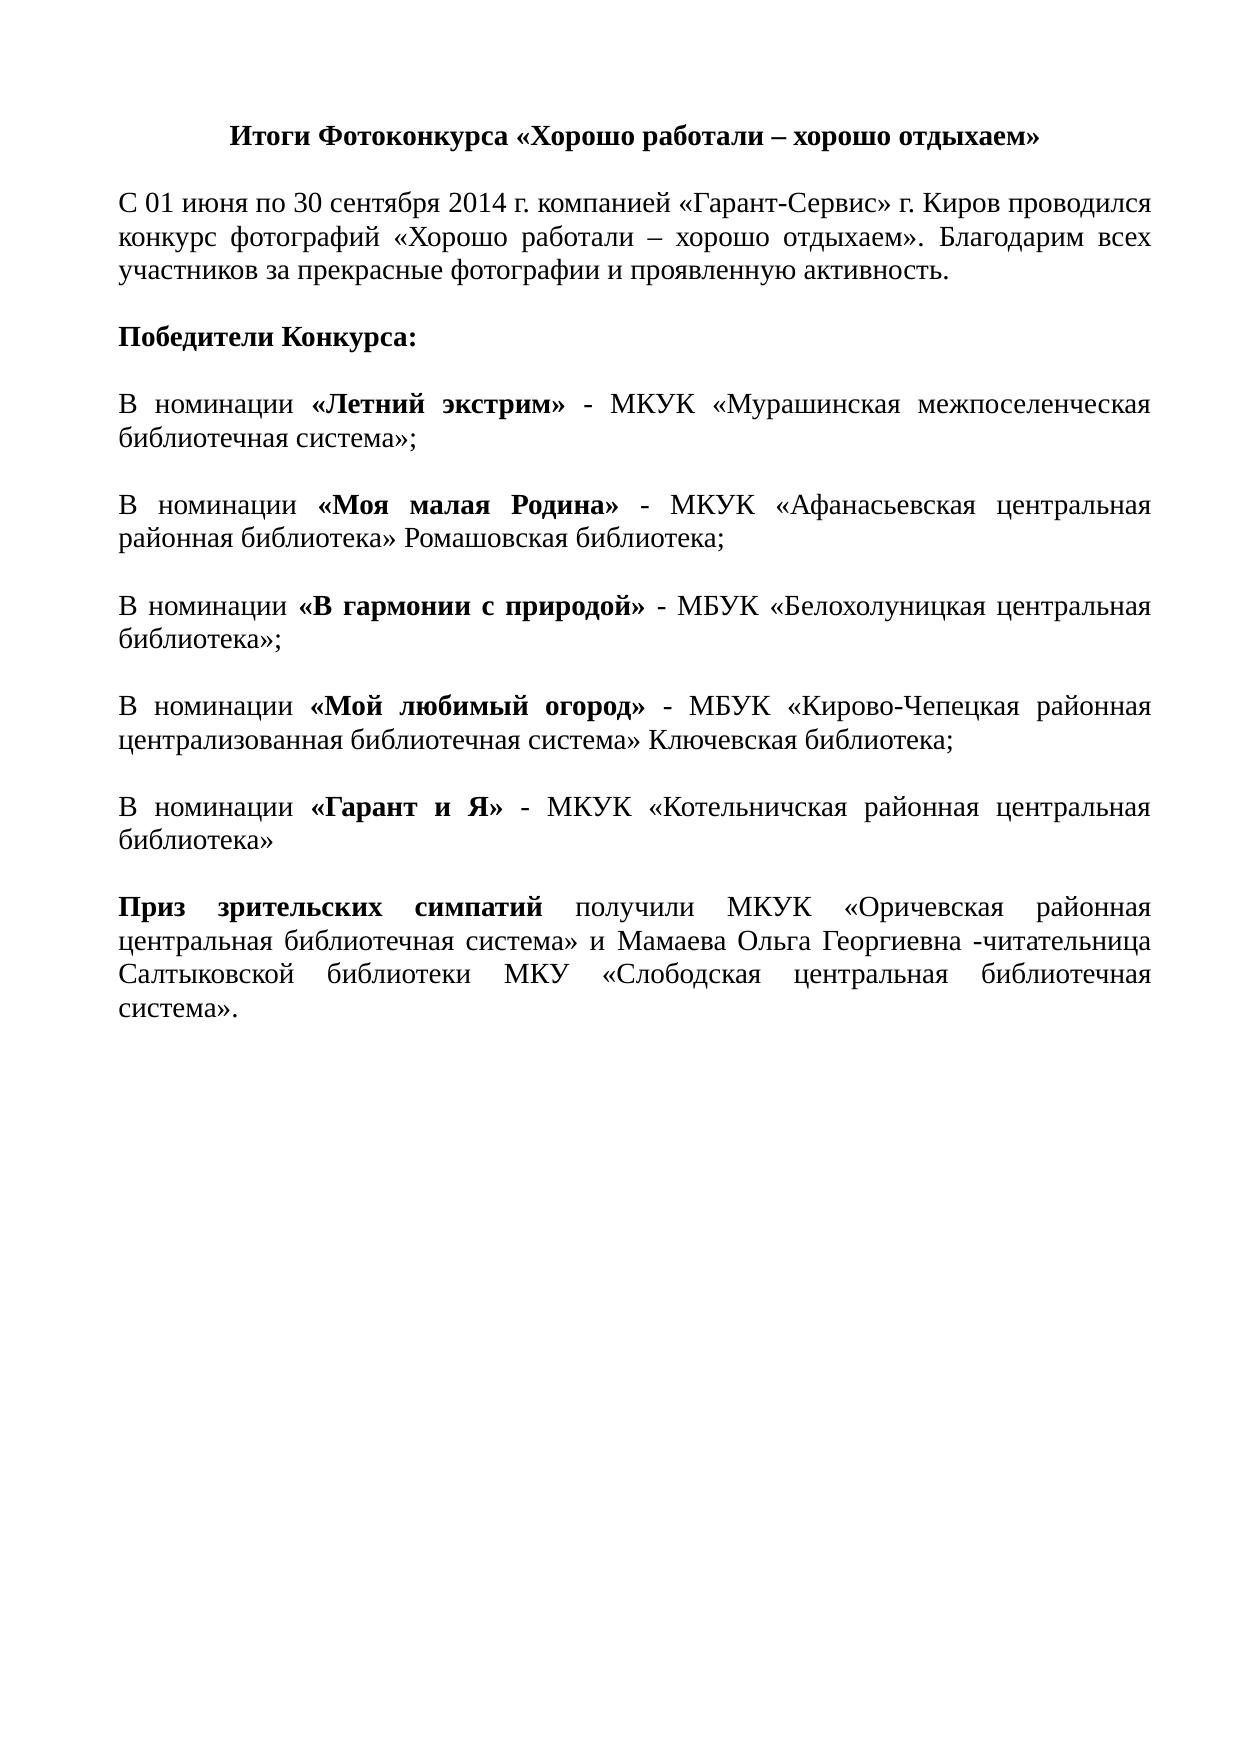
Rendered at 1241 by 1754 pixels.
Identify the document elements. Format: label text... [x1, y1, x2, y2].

text В номинации «В гармонии с природой» - МБУК «Белохолуницкая центральная библиотека»; [118, 588, 1152, 655]
text Приз зрительских симпатий получили МКУК «Оричевская районная центральная библиотечная система» и Мамаева Ольга Георгиевна -читательница Салтыковской библиотеки МКУ «Слободская центральная библиотечная система». [118, 889, 1152, 1024]
text С 01 июня по 30 сентября 2014 г. компанией «Гарант-Сервис» г. Киров проводился конкурс фотографий «Хорошо работали – хорошо отдыхаем». Благодарим всех участников за прекрасные фотографии и проявленную активность. [118, 185, 1152, 286]
text В номинации «Мой любимый огород» - МБУК «Кирово-Чепецкая районная централизованная библиотечная система» Ключевская библиотека; [118, 688, 1152, 755]
text Победители Конкурса: [118, 319, 1152, 353]
text Итоги Фотоконкурса «Хорошо работали – хорошо отдыхаем» [118, 118, 1152, 152]
text В номинации «Моя малая Родина» - МКУК «Афанасьевская центральная районная библиотека» Ромашовская библиотека; [118, 487, 1152, 554]
text В номинации «Летний экстрим» - МКУК «Мурашинская межпоселенческая библиотечная система»; [118, 386, 1152, 453]
text В номинации «Гарант и Я» - МКУК «Котельничская районная центральная библиотека» [118, 789, 1152, 856]
